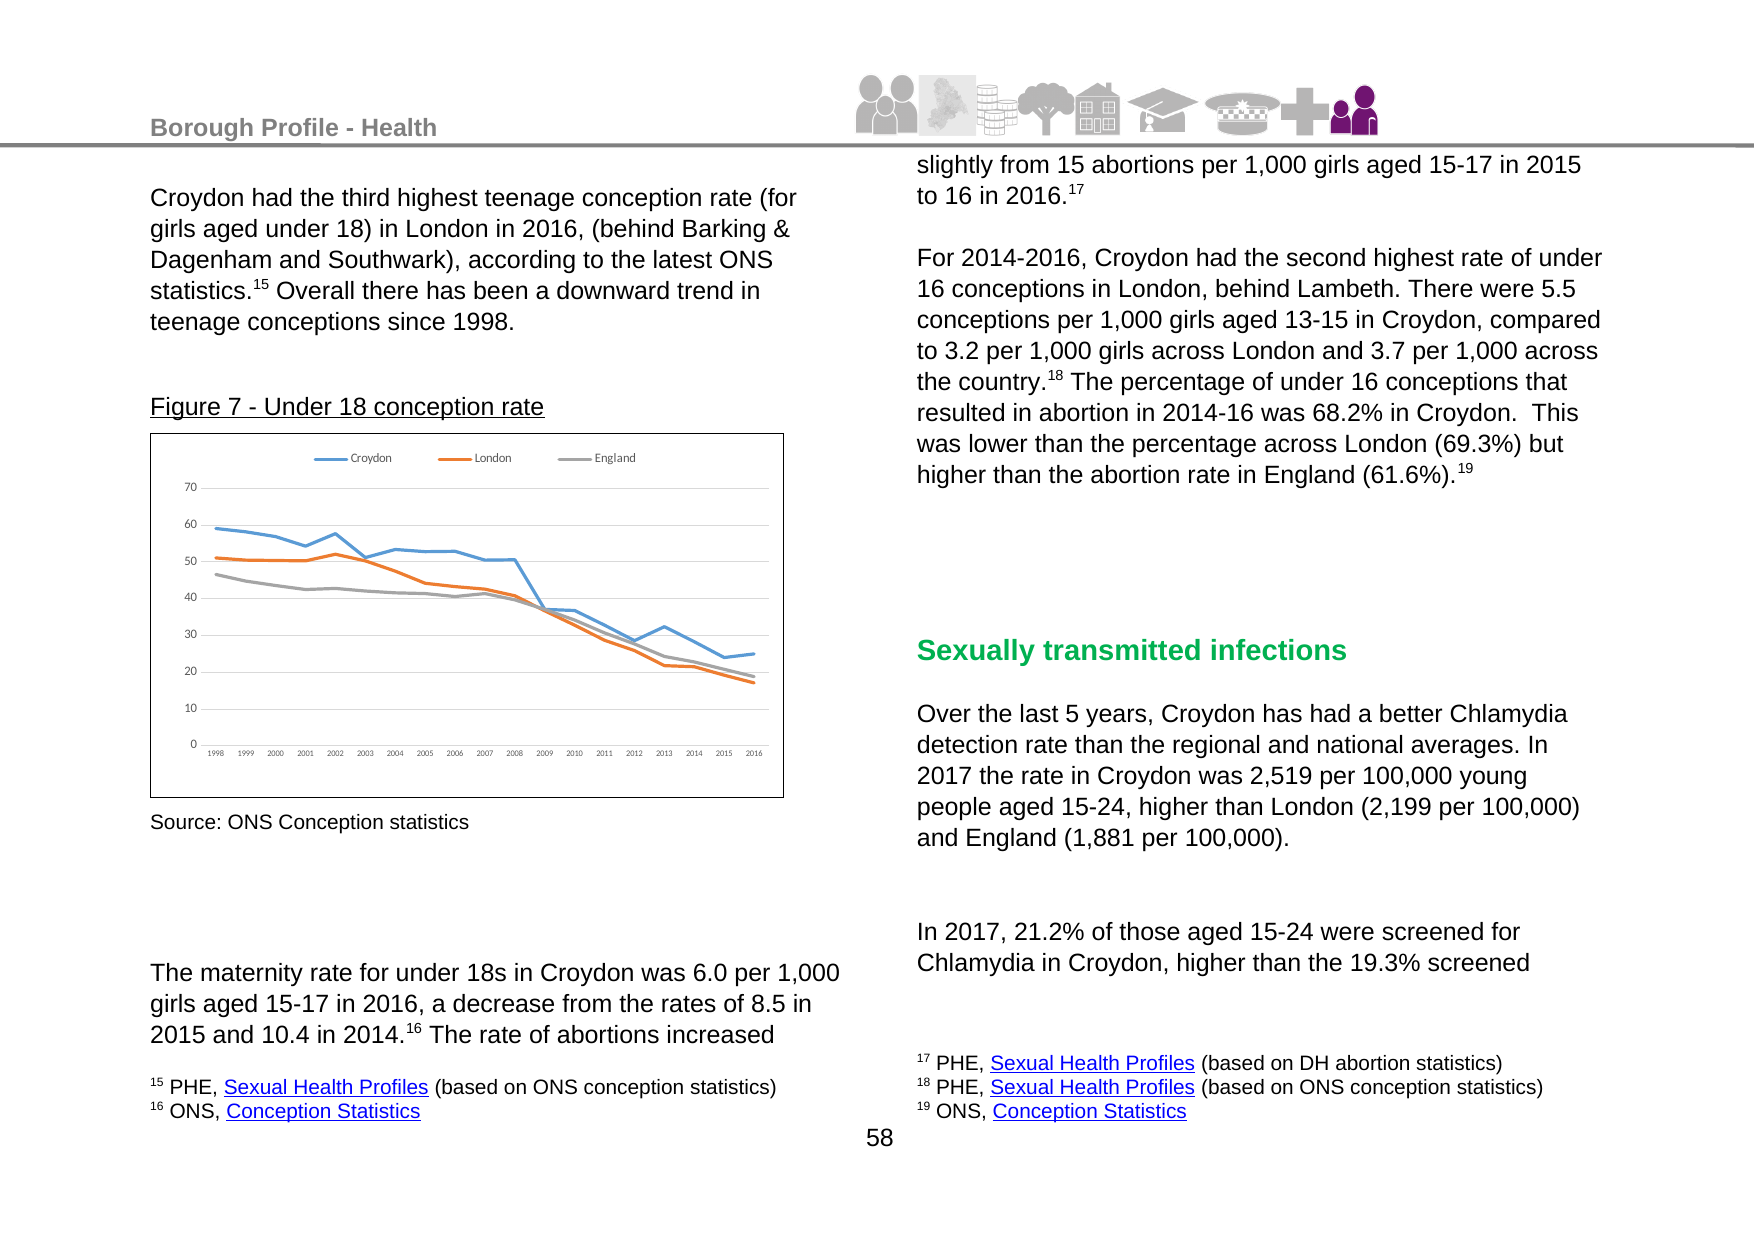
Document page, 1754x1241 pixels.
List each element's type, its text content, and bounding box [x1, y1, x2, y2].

text Figure 7 - Under 18 conception rate [150, 392, 843, 421]
text For 2014-2016, Croydon had the second highest rate of under 16 conceptions in London, behind Lambeth. There were 5.5 conceptions per 1,000 girls aged 13-15 in Croydon, compared to 3.2 per 1,000 girls across London and 3.7 per 1,000 across the country. The percentage of under 16 conceptions that resulted in abortion in 2014-16 was 68.2% in Croydon. This was lower than the percentage across London (69.3%) but higher than the abortion rate in England (61.6%). [917, 243, 1609, 489]
picture [1329, 84, 1379, 136]
text Source: ONS Conception statistics [150, 810, 843, 834]
text Croydon had the third highest teenage conception rate (for girls aged under 18) in London in 2016, (behind Barking & Dagenham and Southwark), according to the latest ONS statistics. Overall there has been a downward trend in teenage conceptions since 1998. [150, 183, 843, 336]
text The maternity rate for under 18s in Croydon was 6.0 per 1,000 girls aged 15-17 in 2016, a decrease from the rates of 8.5 in 2015 and 10.4 in 2014. The rate of abortions increased slightly from 15 abortions per 1,000 girls aged 15-17 in 2015 to 16 in 2016. [150, 958, 843, 1049]
text Over the last 5 years, Croydon has had a better Chlamydia detection rate than the regional and national averages. In 2017 the rate in Croydon was 2,519 per 100,000 young people aged 15-24, higher than London (2,199 per 100,000) and England (1,881 per 100,000). [917, 699, 1609, 852]
text The maternity rate for under 18s in Croydon was 6.0 per 1,000 girls aged 15-17 in 2016, a decrease from the rates of 8.5 in 2015 and 10.4 in 2014. The rate of abortions increased slightly from 15 abortions per 1,000 girls aged 15-17 in 2015 to 16 in 2016. [917, 150, 1609, 210]
text Sexually transmitted infections [917, 633, 1609, 666]
